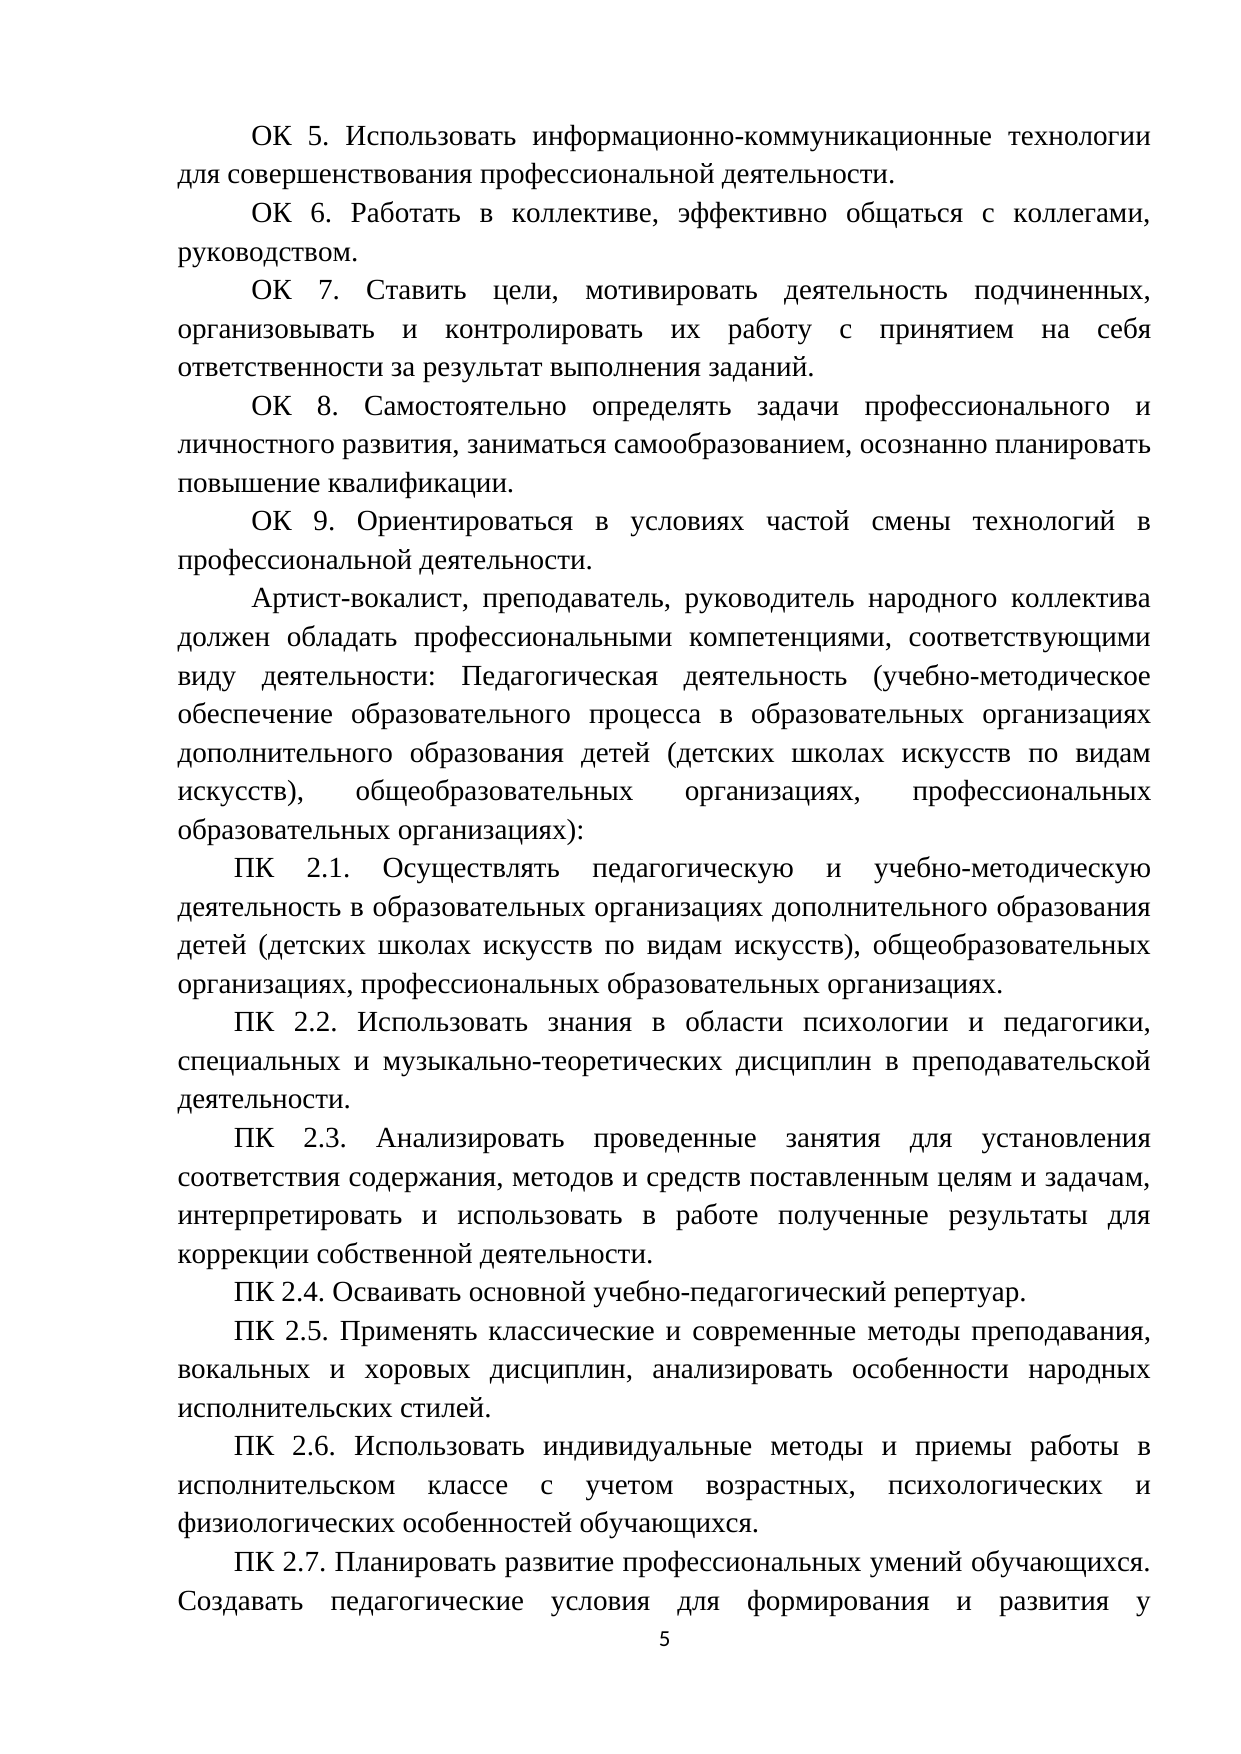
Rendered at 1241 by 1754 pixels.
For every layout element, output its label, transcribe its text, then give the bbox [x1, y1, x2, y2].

text ПК 2.5. Применять классические и современные методы преподавания, вокальных и хоровых дисциплин, анализировать особенности народных исполнительских стилей. [177, 1313, 1152, 1423]
text ОК 6. Работать в коллективе, эффективно общаться с коллегами, руководством. [177, 195, 1152, 267]
text ПК 2.1. Осуществлять педагогическую и учебно-методическую деятельность в образовательных организациях дополнительного образования детей (детских школах искусств по видам искусств), общеобразовательных организациях, профессиональных образовательных организациях. [177, 850, 1152, 999]
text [177, 1544, 1152, 1616]
text ОК 5. Использовать информационно-коммуникационные технологии для совершенствования профессиональной деятельности. [177, 118, 1152, 190]
text ПК 2.2. Использовать знания в области психологии и педагогики, специальных и музыкально-теоретических дисциплин в преподавательской деятельности. [177, 1004, 1152, 1115]
text Артист-вокалист, преподаватель, руководитель народного коллектива должен обладать профессиональными компетенциями, соответствующими виду деятельности: Педагогическая деятельность (учебно-методическое обеспечение образовательного процесса в образовательных организациях дополнительного образования детей (детских школах искусств по видам искусств), общеобразовательных организациях, профессиональных образовательных организациях): [177, 581, 1152, 845]
text ПК 2.3. Анализировать проведенные занятия для установления соответствия содержания, методов и средств поставленным целям и задачам, интерпретировать и использовать в работе полученные результаты для коррекции собственной деятельности. [177, 1120, 1152, 1269]
text ОК 7. Ставить цели, мотивировать деятельность подчиненных, организовывать и контролировать их работу с принятием на себя ответственности за результат выполнения заданий. [177, 272, 1152, 383]
text ОК 8. Самостоятельно определять задачи профессионального и личностного развития, заниматься самообразованием, осознанно планировать повышение квалификации. [177, 388, 1152, 498]
text ПК 2.6. Использовать индивидуальные методы и приемы работы в исполнительском классе с учетом возрастных, психологических и физиологических особенностей обучающихся. [177, 1428, 1152, 1539]
text ОК 9. Ориентироваться в условиях частой смены технологий в профессиональной деятельности. [177, 503, 1152, 576]
text ПК 2.4. Осваивать основной учебно-педагогический репертуар. [177, 1274, 1152, 1308]
